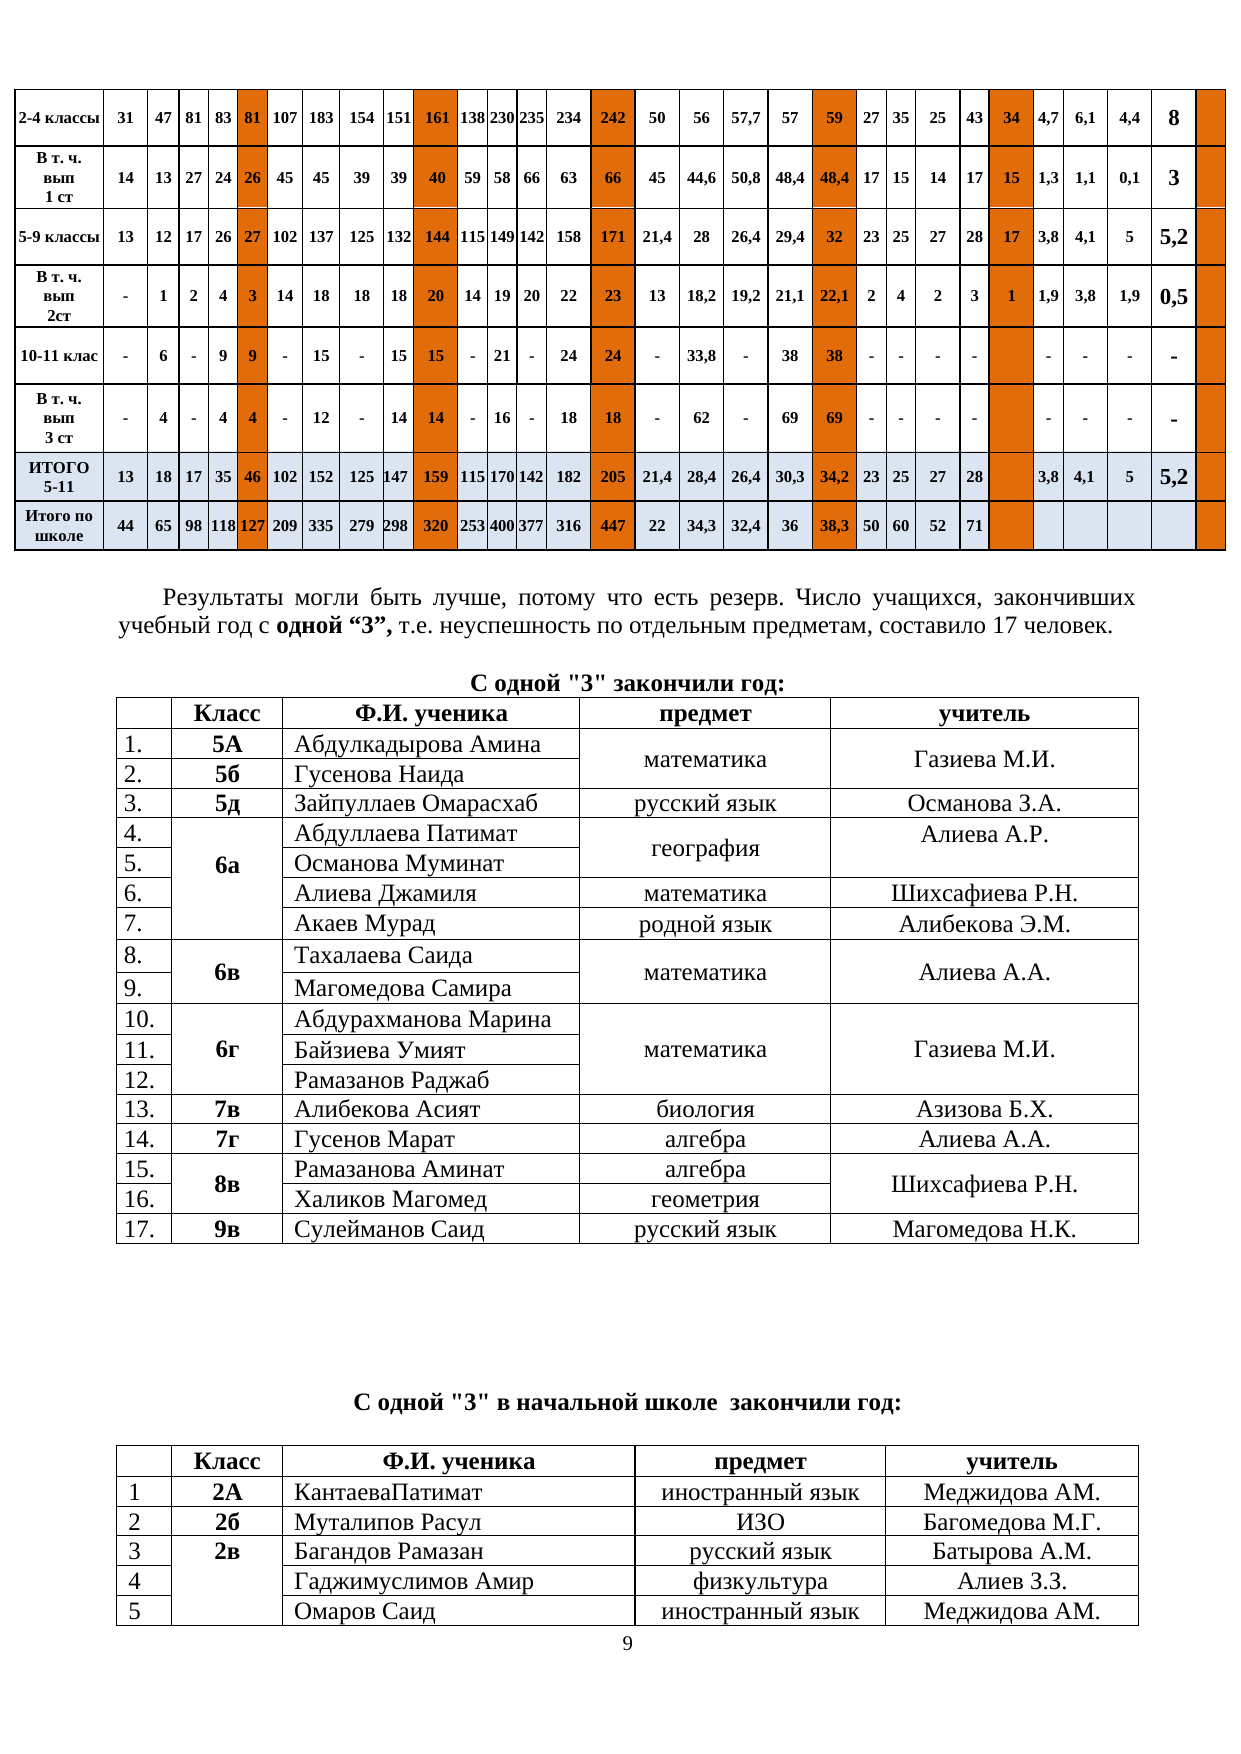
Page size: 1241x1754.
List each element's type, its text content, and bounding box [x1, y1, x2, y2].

table_cell 152 [303, 453, 339, 500]
table_cell Рамазанов Раджаб [283, 1065, 579, 1093]
table_cell Гусенов Марат [283, 1124, 579, 1153]
table_cell 47 [148, 90, 178, 145]
table_header Ф.И. ученика [283, 1446, 634, 1476]
table_cell 32 [813, 209, 856, 264]
table_cell 2А [172, 1477, 282, 1506]
table_cell - [916, 385, 959, 451]
table_cell Шихсафиева Р.Н. [831, 878, 1138, 907]
table_cell Байзиева Умият [283, 1035, 579, 1064]
table_cell 6г [172, 1004, 282, 1093]
table_cell 4 [209, 385, 237, 451]
table_cell Алиев З.З. [886, 1566, 1138, 1595]
table_cell 57 [769, 90, 812, 145]
text Результаты могли быть лучше, потому что есть резерв. Число учащихся, закончивших учебный год с одной “3”, т.е. неуспешность по отдельным предметам, составило 17 человек. [118, 582, 1137, 639]
table_cell 5 [117, 1596, 171, 1625]
table_cell 171 [592, 209, 634, 264]
table_cell 14 [916, 147, 959, 207]
table_cell 71 [961, 502, 988, 549]
table_cell 21,4 [636, 209, 679, 264]
table_cell 45 [268, 147, 302, 207]
table_cell 1 [117, 1477, 171, 1506]
table_cell 15 [887, 147, 915, 207]
table_cell 154 [340, 90, 383, 145]
table_cell 28,4 [680, 453, 723, 500]
table_cell 31 [104, 90, 147, 145]
table_header предмет [580, 698, 830, 728]
table_cell Халиков Магомед [283, 1184, 579, 1213]
table_cell 1 [990, 266, 1033, 326]
table_cell 127 [238, 502, 267, 549]
table_cell [117, 1035, 171, 1064]
table_cell 298 [384, 502, 413, 549]
table_cell 3,8 [1034, 453, 1063, 500]
table_cell Алиева А.А. [831, 1124, 1138, 1153]
table_cell 2б [172, 1507, 282, 1535]
table_cell 17 [180, 453, 208, 500]
table_cell - [1108, 328, 1151, 383]
table_cell 8 [1152, 90, 1195, 145]
table_cell Рамазанова Аминат [283, 1154, 579, 1183]
table_cell 56 [680, 90, 723, 145]
table_cell биология [580, 1095, 830, 1123]
table_cell Газиева М.И. [831, 1004, 1138, 1093]
table_cell 5А [172, 729, 282, 758]
table_cell 35 [209, 453, 237, 500]
table_cell 2-4 классы [16, 90, 103, 145]
table_cell 39 [340, 147, 383, 207]
table_cell 26 [209, 209, 237, 264]
table_cell - [1064, 385, 1107, 451]
table_cell математика [580, 878, 830, 907]
table_cell география [580, 818, 830, 877]
table_cell [1197, 453, 1225, 500]
table_cell 57,7 [724, 90, 767, 145]
table_cell 5,2 [1152, 209, 1195, 264]
table_cell 4 [209, 266, 237, 326]
table_cell 25 [887, 453, 915, 500]
table_cell [117, 940, 171, 972]
table_cell 23 [592, 266, 634, 326]
table_cell 125 [340, 453, 383, 500]
table_cell 149 [488, 209, 516, 264]
table_cell - [180, 328, 208, 383]
table_cell [117, 818, 171, 847]
table_cell 28 [961, 453, 988, 500]
table_cell 66 [518, 147, 546, 207]
table_cell 7в [172, 1095, 282, 1123]
text С одной "3" в начальной школе закончили год: [118, 1387, 1137, 1416]
table_cell 36 [769, 502, 812, 549]
table_cell 15 [303, 328, 339, 383]
table_cell Магомедова Самира [283, 973, 579, 1003]
table_cell 447 [591, 502, 634, 549]
table_cell Муталипов Расул [283, 1507, 634, 1535]
table_cell Алиева А.Р. [831, 818, 1138, 877]
table_cell 45 [303, 147, 339, 207]
table_cell 27 [180, 147, 208, 207]
table_cell 5 [1108, 453, 1151, 500]
table_cell 81 [180, 90, 208, 145]
table_cell 23 [857, 209, 886, 264]
table_cell 3 [117, 1536, 171, 1565]
table_cell 17 [857, 147, 886, 207]
table_cell 1,9 [1034, 266, 1063, 326]
table_cell КантаеваПатимат [283, 1477, 634, 1506]
table_cell иностранный язык [636, 1596, 885, 1625]
table_cell русский язык [636, 1536, 885, 1565]
table_cell 205 [591, 453, 634, 500]
table_header Класс [172, 698, 282, 728]
table_cell 17 [990, 209, 1033, 264]
table_cell 27 [916, 453, 959, 500]
table_cell 242 [592, 90, 634, 145]
table_cell 28 [680, 209, 723, 264]
table_cell 1,3 [1034, 147, 1063, 207]
table_cell 6а [172, 818, 282, 939]
table_cell 6 [148, 328, 178, 383]
table_cell [117, 1004, 171, 1034]
table_cell 182 [547, 453, 590, 500]
table_header [117, 698, 171, 728]
table_cell [1197, 266, 1225, 326]
table_cell 44,6 [680, 147, 723, 207]
table_cell [1197, 328, 1225, 383]
table_cell 50 [857, 502, 886, 549]
table_cell - [961, 328, 988, 383]
table_cell 24 [209, 147, 237, 207]
table_cell [1197, 209, 1225, 264]
table_cell 38 [769, 328, 812, 383]
table_cell Алибекова Э.М. [831, 908, 1138, 939]
table_cell 17 [180, 209, 208, 264]
table_cell 1,9 [1108, 266, 1151, 326]
table_cell - [1034, 385, 1063, 451]
table_cell 115 [458, 209, 487, 264]
table_cell [1108, 502, 1151, 549]
table_cell 102 [268, 209, 302, 264]
table_header предмет [636, 1446, 885, 1476]
table_cell 3 [1152, 147, 1195, 207]
table_cell 5б [172, 759, 282, 787]
table_cell - [458, 385, 487, 451]
table_cell [1034, 502, 1063, 549]
table_cell [1152, 502, 1195, 549]
table_cell Османова З.А. [831, 789, 1138, 817]
table_cell 29,4 [769, 209, 812, 264]
table_cell ИЗО [636, 1507, 885, 1535]
table_cell 4,7 [1034, 90, 1063, 145]
table_cell 39 [384, 147, 413, 207]
table_cell 142 [517, 453, 546, 500]
table_cell 147 [384, 453, 413, 500]
table_cell 33,8 [680, 328, 723, 383]
table_cell алгебра [580, 1154, 830, 1183]
table_cell [117, 1095, 171, 1123]
table_cell 46 [238, 453, 267, 500]
table_cell 4 [117, 1566, 171, 1595]
table_cell 5д [172, 789, 282, 817]
table_cell [990, 453, 1033, 500]
table_cell 14 [268, 266, 302, 326]
table_cell 5 [1108, 209, 1151, 264]
table_cell - [104, 385, 147, 451]
table_cell В т. ч. вып 1 ст [16, 147, 103, 207]
table_cell 21,1 [769, 266, 812, 326]
table_cell 161 [414, 90, 457, 145]
table_cell - [636, 385, 679, 451]
table_cell Сулейманов Саид [283, 1214, 579, 1242]
table_cell - [517, 385, 546, 451]
table_cell - [1152, 385, 1195, 451]
table_cell 26,4 [724, 209, 767, 264]
table_cell 27 [238, 209, 267, 264]
table_cell Магомедова Н.К. [831, 1214, 1138, 1242]
table_cell 3,8 [1064, 266, 1107, 326]
table_cell - [857, 328, 886, 383]
text С одной "3" закончили год: [118, 668, 1137, 697]
table_cell родной язык [580, 908, 830, 939]
table_cell 107 [268, 90, 302, 145]
table_cell 40 [414, 147, 457, 207]
table_cell [117, 729, 171, 758]
table_cell 62 [680, 385, 723, 451]
table_cell 81 [238, 90, 267, 145]
table_cell 4 [238, 385, 267, 451]
table_cell 170 [488, 453, 516, 500]
table_cell 19 [488, 266, 516, 326]
table_cell 98 [180, 502, 208, 549]
table_cell 17 [961, 147, 988, 207]
table_cell - [458, 328, 487, 383]
table_cell 1 [148, 266, 178, 326]
table_cell 7г [172, 1124, 282, 1153]
table_cell [117, 759, 171, 787]
table_cell 142 [518, 209, 546, 264]
table_cell [1197, 90, 1225, 145]
table_cell 59 [458, 147, 487, 207]
table_cell 0,5 [1152, 266, 1195, 326]
table_cell русский язык [580, 1214, 830, 1242]
table_cell 2 [916, 266, 959, 326]
table_cell [117, 789, 171, 817]
table_cell [1197, 385, 1225, 451]
table_cell 159 [414, 453, 457, 500]
table_cell 1,1 [1064, 147, 1107, 207]
table_cell Багандов Рамазан [283, 1536, 634, 1565]
table_cell физкультура [636, 1566, 885, 1595]
table_cell Османова Муминат [283, 848, 579, 877]
table_cell математика [580, 729, 830, 787]
table_cell [117, 1065, 171, 1093]
table_cell [1197, 147, 1225, 207]
table_cell 2в [172, 1536, 282, 1625]
table_cell 183 [303, 90, 339, 145]
table_cell 18 [303, 266, 339, 326]
table_cell [990, 385, 1033, 451]
table_cell 34 [990, 90, 1033, 145]
table_cell - [887, 328, 915, 383]
table_cell 15 [414, 328, 457, 383]
table_cell 24 [547, 328, 590, 383]
table_cell 3 [238, 266, 267, 326]
table_cell 59 [813, 90, 856, 145]
table_cell 69 [813, 385, 856, 451]
table_cell - [268, 385, 302, 451]
table_cell 8в [172, 1154, 282, 1213]
table_cell - [1108, 385, 1151, 451]
table_cell - [104, 328, 147, 383]
table_cell 27 [916, 209, 959, 264]
table_cell 83 [209, 90, 237, 145]
table_cell математика [580, 940, 830, 1003]
table_cell 13 [104, 209, 147, 264]
table_cell 22 [547, 266, 590, 326]
table_cell русский язык [580, 789, 830, 817]
table_cell Гаджимуслимов Амир [283, 1566, 634, 1595]
table_cell - [180, 385, 208, 451]
table_cell 4 [887, 266, 915, 326]
table_cell [117, 973, 171, 1003]
table_cell геометрия [580, 1184, 830, 1213]
table_cell Алиева Джамиля [283, 878, 579, 907]
table_header Ф.И. ученика [283, 698, 579, 728]
table_cell 316 [547, 502, 590, 549]
table_cell 27 [857, 90, 886, 145]
table_cell иностранный язык [636, 1477, 885, 1506]
table_cell - [518, 328, 546, 383]
table_cell 26,4 [724, 453, 767, 500]
table_cell 21,4 [636, 453, 679, 500]
table_cell Алиева А.А. [831, 940, 1138, 1003]
table_cell 43 [961, 90, 988, 145]
table_cell 13 [636, 266, 679, 326]
table_cell 14 [414, 385, 457, 451]
table_cell 6в [172, 940, 282, 1003]
table_cell 60 [887, 502, 915, 549]
table_cell Абдурахманова Марина [283, 1004, 579, 1034]
table_cell 14 [384, 385, 413, 451]
table_cell [117, 1124, 171, 1153]
table_cell 18 [591, 385, 634, 451]
table_cell 66 [592, 147, 634, 207]
table_cell 18,2 [680, 266, 723, 326]
table_cell 34,2 [813, 453, 856, 500]
table_cell - [916, 328, 959, 383]
table_cell [117, 1214, 171, 1242]
table_cell Багомедова М.Г. [886, 1507, 1138, 1535]
table_cell 279 [340, 502, 383, 549]
table_cell 9в [172, 1214, 282, 1242]
table_cell - [340, 328, 383, 383]
table_cell 45 [636, 147, 679, 207]
table_cell 48,4 [813, 147, 856, 207]
table_cell [117, 1184, 171, 1213]
table_cell 58 [488, 147, 516, 207]
table_cell 20 [518, 266, 546, 326]
table_cell Омаров Саид [283, 1596, 634, 1625]
table_cell 151 [384, 90, 413, 145]
table_cell 18 [547, 385, 590, 451]
table_cell 14 [104, 147, 147, 207]
table_cell 115 [458, 453, 487, 500]
table_cell Шихсафиева Р.Н. [831, 1154, 1138, 1213]
table_cell 25 [887, 209, 915, 264]
table_cell 24 [592, 328, 634, 383]
table_cell 65 [148, 502, 178, 549]
table_cell 12 [303, 385, 339, 451]
table_cell - [268, 328, 302, 383]
table_cell 230 [488, 90, 516, 145]
table_cell Абдулкадырова Амина [283, 729, 579, 758]
table_cell 158 [547, 209, 590, 264]
table_cell 137 [303, 209, 339, 264]
table_cell 18 [340, 266, 383, 326]
table_cell 4,1 [1064, 209, 1107, 264]
table_cell [117, 878, 171, 907]
table_cell 34,3 [680, 502, 723, 549]
table_cell 125 [340, 209, 383, 264]
table_cell 9 [209, 328, 237, 383]
table_cell 32,4 [724, 502, 767, 549]
table_cell Гусенова Наида [283, 759, 579, 787]
table_cell 12 [148, 209, 178, 264]
table_header учитель [831, 698, 1138, 728]
table_cell 9 [238, 328, 267, 383]
table_cell 69 [769, 385, 812, 451]
table_cell 320 [414, 502, 457, 549]
table_cell 19,2 [724, 266, 767, 326]
table_cell 4 [148, 385, 178, 451]
table_cell алгебра [580, 1124, 830, 1153]
table_cell 138 [458, 90, 487, 145]
table_cell 50,8 [724, 147, 767, 207]
table_cell Алибекова Асият [283, 1095, 579, 1123]
table_cell - [636, 328, 679, 383]
table_cell 14 [458, 266, 487, 326]
table_cell 209 [268, 502, 302, 549]
table_cell 21 [488, 328, 516, 383]
table_cell [990, 328, 1033, 383]
table_cell 118 [209, 502, 237, 549]
table_cell Тахалаева Саида [283, 940, 579, 972]
table_cell 20 [414, 266, 457, 326]
table_cell 16 [488, 385, 516, 451]
table_cell - [961, 385, 988, 451]
table_cell 30,3 [769, 453, 812, 500]
table_cell - [1064, 328, 1107, 383]
table_header [117, 1446, 171, 1476]
table_cell Меджидова АМ. [886, 1596, 1138, 1625]
table_cell 3 [961, 266, 988, 326]
table_cell 13 [148, 147, 178, 207]
table_cell - [104, 266, 147, 326]
table_cell математика [580, 1004, 830, 1093]
table_cell 234 [547, 90, 590, 145]
table_cell 15 [384, 328, 413, 383]
table_header Класс [172, 1446, 282, 1476]
table_cell В т. ч. вып 2ст [16, 266, 103, 326]
table_cell 38 [813, 328, 856, 383]
table_cell - [857, 385, 886, 451]
table_cell [1197, 502, 1225, 549]
table_cell 132 [384, 209, 413, 264]
table_cell 5-9 классы [16, 209, 103, 264]
table_cell 26 [238, 147, 267, 207]
table_cell 28 [961, 209, 988, 264]
table_cell 22,1 [813, 266, 856, 326]
table_cell 50 [636, 90, 679, 145]
table_cell Азизова Б.Х. [831, 1095, 1138, 1123]
table_cell - [724, 385, 767, 451]
table_cell 0,1 [1108, 147, 1151, 207]
table_cell 38,3 [813, 502, 856, 549]
table_cell Меджидова АМ. [886, 1477, 1138, 1506]
table_cell 15 [990, 147, 1033, 207]
table_cell 18 [384, 266, 413, 326]
table_cell 22 [636, 502, 679, 549]
table_cell 35 [887, 90, 915, 145]
table_cell 2 [180, 266, 208, 326]
table_cell 253 [458, 502, 487, 549]
table_cell 52 [916, 502, 959, 549]
table_cell Абдуллаева Патимат [283, 818, 579, 847]
table_cell - [340, 385, 383, 451]
table_cell 4,1 [1064, 453, 1107, 500]
table_cell [117, 848, 171, 877]
table_cell 48,4 [769, 147, 812, 207]
table_cell 13 [104, 453, 147, 500]
table_cell 144 [414, 209, 457, 264]
table_cell [1064, 502, 1107, 549]
table_cell 3,8 [1034, 209, 1063, 264]
table_cell 2 [857, 266, 886, 326]
table_cell 63 [547, 147, 590, 207]
table_cell 2 [117, 1507, 171, 1535]
table_cell 4,4 [1108, 90, 1151, 145]
table_cell 5,2 [1152, 453, 1195, 500]
table_cell 235 [518, 90, 546, 145]
table_cell 18 [148, 453, 178, 500]
table_cell 102 [268, 453, 302, 500]
table_cell - [1152, 328, 1195, 383]
table_cell В т. ч. вып 3 ст [16, 385, 103, 451]
table_cell [990, 502, 1033, 549]
table_cell Батырова А.М. [886, 1536, 1138, 1565]
table_cell Итого по школе [16, 502, 103, 549]
table_cell 400 [488, 502, 516, 549]
table_cell - [1034, 328, 1063, 383]
table_cell Акаев Мурад [283, 908, 579, 939]
table_cell [117, 908, 171, 939]
table_cell 25 [916, 90, 959, 145]
table_cell Зайпуллаев Омарасхаб [283, 789, 579, 817]
table_cell 10-11 клас [16, 328, 103, 383]
table_cell 23 [857, 453, 886, 500]
table_cell 44 [104, 502, 147, 549]
table_cell 377 [517, 502, 546, 549]
table_header учитель [886, 1446, 1138, 1476]
table_cell [117, 1154, 171, 1183]
table_cell - [887, 385, 915, 451]
table_cell - [724, 328, 767, 383]
table_cell ИТОГО 5-11 [16, 453, 103, 500]
table_cell 335 [303, 502, 339, 549]
table_cell Газиева М.И. [831, 729, 1138, 787]
table_cell 6,1 [1064, 90, 1107, 145]
